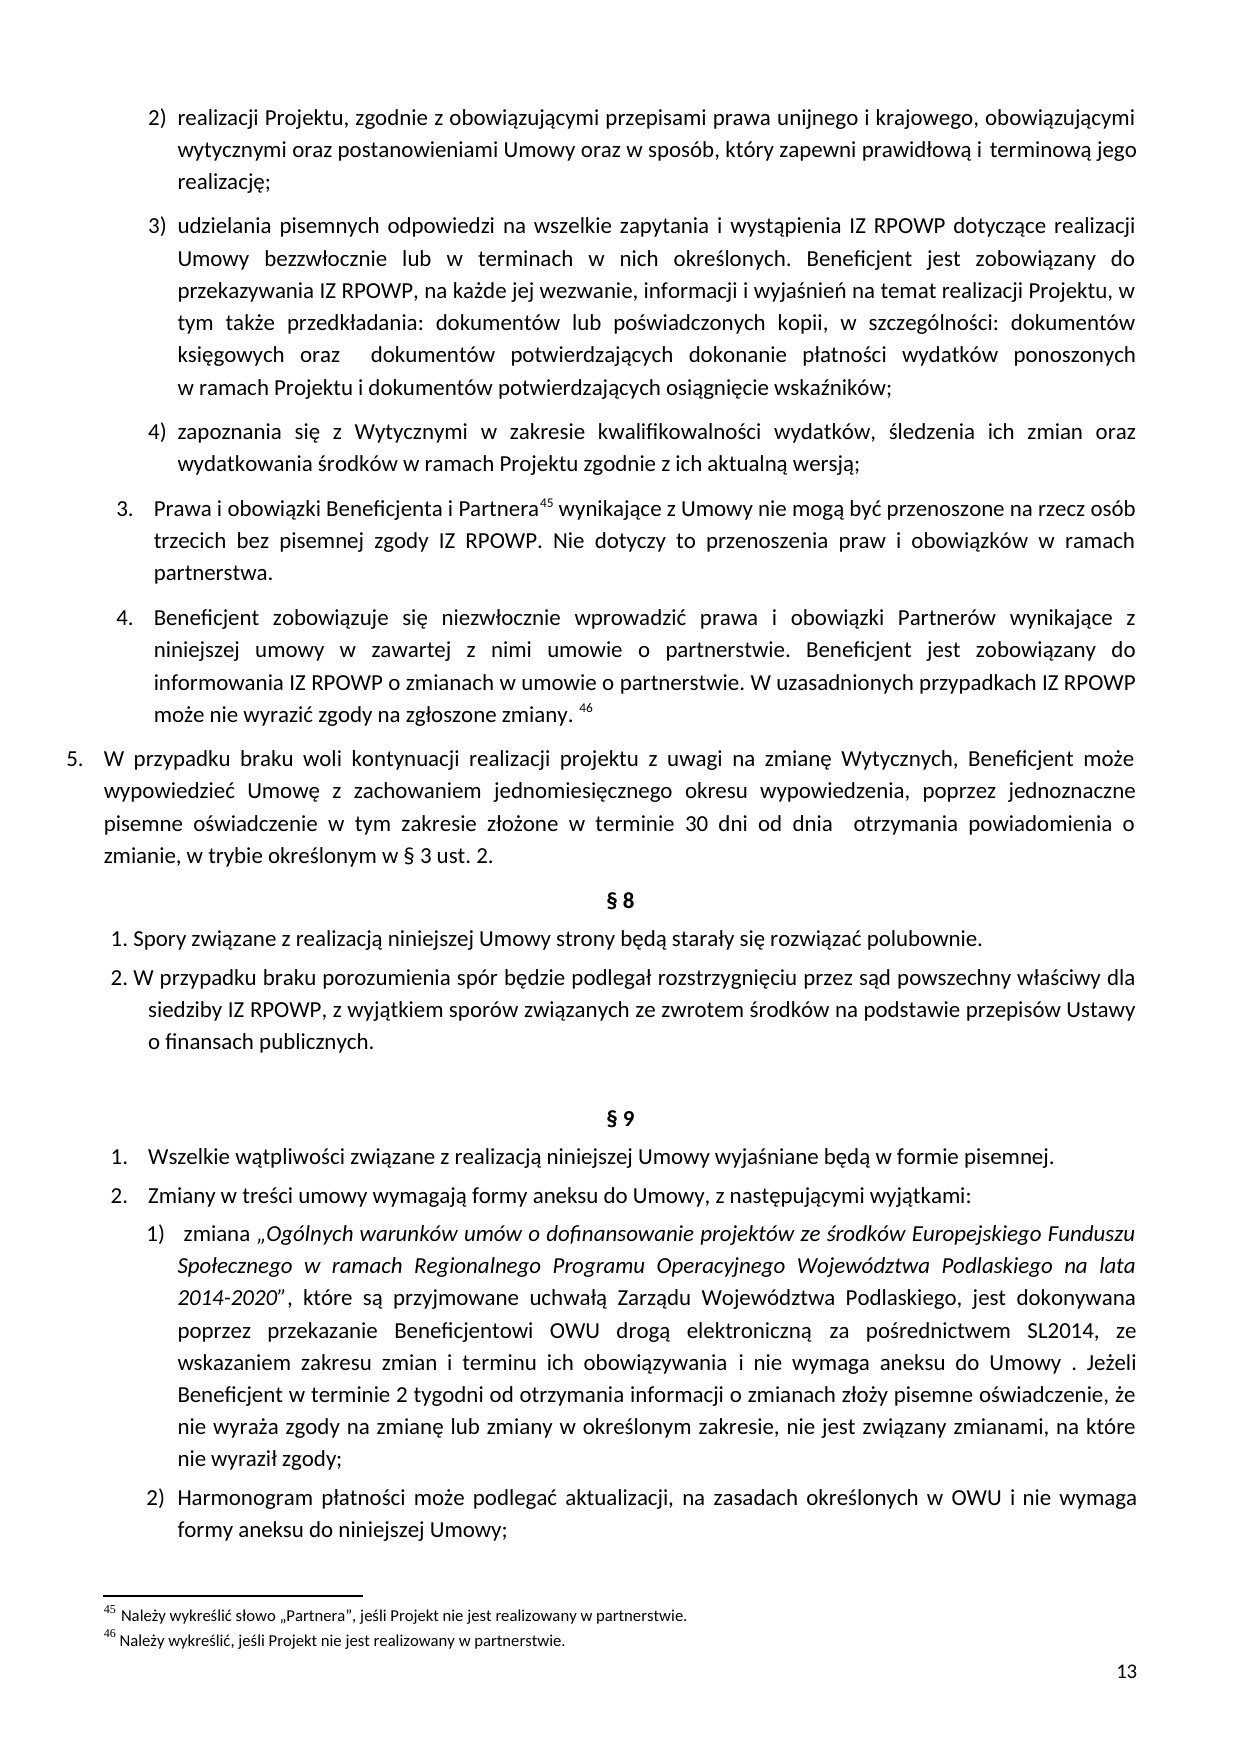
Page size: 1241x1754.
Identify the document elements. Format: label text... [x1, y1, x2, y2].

list zmiana „Ogólnych warunków umów o dofinansowanie projektów ze środków Europejskiego Funduszu Społecznego w ramach Regionalnego Programu Operacyjnego Województwa Podlaskiego na lata 2014-2020”, które są przyjmowane uchwałą Zarządu Województwa Podlaskiego, jest dokonywana poprzez przekazanie Beneficjentowi OWU drogą elektroniczną za pośrednictwem SL2014, ze wskazaniem zakresu zmian i terminu ich obowiązywania i nie wymaga aneksu do Umowy . Jeżeli Beneficjent w terminie 2 tygodni od otrzymania informacji o zmianach złoży pisemne oświadczenie, że nie wyraża zgody na zmianę lub zmiany w określonym zakresie, nie jest związany zmianami, na które nie wyraził zgody; [146, 1219, 1137, 1472]
list W przypadku braku woli kontynuacji realizacji projektu z uwagi na zmianę Wytycznych, Beneficjent może wypowiedzieć Umowę z zachowaniem jednomiesięcznego okresu wypowiedzenia, poprzez jednoznaczne pisemne oświadczenie w tym zakresie złożone w terminie 30 dni od dnia otrzymania powiadomienia o zmianie, w trybie określonym w § 3 ust. 2. [66, 744, 1137, 869]
text § 9 [103, 1104, 1137, 1132]
list W przypadku braku porozumienia spór będzie podlegał rozstrzygnięciu przez sąd powszechny właściwy dla siedziby IZ RPOWP, z wyjątkiem sporów związanych ze zwrotem środków na podstawie przepisów Ustawy o finansach publicznych. [110, 963, 1137, 1055]
list Harmonogram płatności może podlegać aktualizacji, na zasadach określonych w OWU i nie wymaga formy aneksu do niniejszej Umowy; [146, 1483, 1137, 1543]
list udzielania pisemnych odpowiedzi na wszelkie zapytania i wystąpienia IZ RPOWP dotyczące realizacji Umowy bezzwłocznie lub w terminach w nich określonych. Beneficjent jest zobowiązany do przekazywania IZ RPOWP, na każde jej wezwanie, informacji i wyjaśnień na temat realizacji Projektu, w tym także przedkładania: dokumentów lub poświadczonych kopii, w szczególności: dokumentów księgowych oraz dokumentów potwierdzających dokonanie płatności wydatków ponoszonych w ramach Projektu i dokumentów potwierdzających osiągnięcie wskaźników; [148, 212, 1137, 401]
list Wszelkie wątpliwości związane z realizacją niniejszej Umowy wyjaśniane będą w formie pisemnej. [110, 1142, 1137, 1170]
list Spory związane z realizacją niniejszej Umowy strony będą starały się rozwiązać polubownie. [110, 924, 1137, 952]
list zapoznania się z Wytycznymi w zakresie kwalifikowalności wydatków, śledzenia ich zmian oraz wydatkowania środków w ramach Projektu zgodnie z ich aktualną wersją; [148, 417, 1137, 477]
list realizacji Projektu, zgodnie z obowiązującymi przepisami prawa unijnego i krajowego, obowiązującymi wytycznymi oraz postanowieniami Umowy oraz w sposób, który zapewni prawidłową i terminową jego realizację; [148, 103, 1137, 195]
list Beneficjent zobowiązuje się niezwłocznie wprowadzić prawa i obowiązki Partnerów wynikające z niniejszej umowy w zawartej z nimi umowie o partnerstwie. Beneficjent jest zobowiązany do informowania IZ RPOWP o zmianach w umowie o partnerstwie. W uzasadnionych przypadkach IZ RPOWP może nie wyrazić zgody na zgłoszone zmiany. [116, 603, 1137, 728]
text § 8 [103, 886, 1137, 914]
list Prawa i obowiązki Beneficjenta i Partnera wynikające z Umowy nie mogą być przenoszone na rzecz osób trzecich bez pisemnej zgody IZ RPOWP. Nie dotyczy to przenoszenia praw i obowiązków w ramach partnerstwa. [116, 494, 1137, 587]
list Zmiany w treści umowy wymagają formy aneksu do Umowy, z następującymi wyjątkami: [110, 1181, 1137, 1209]
